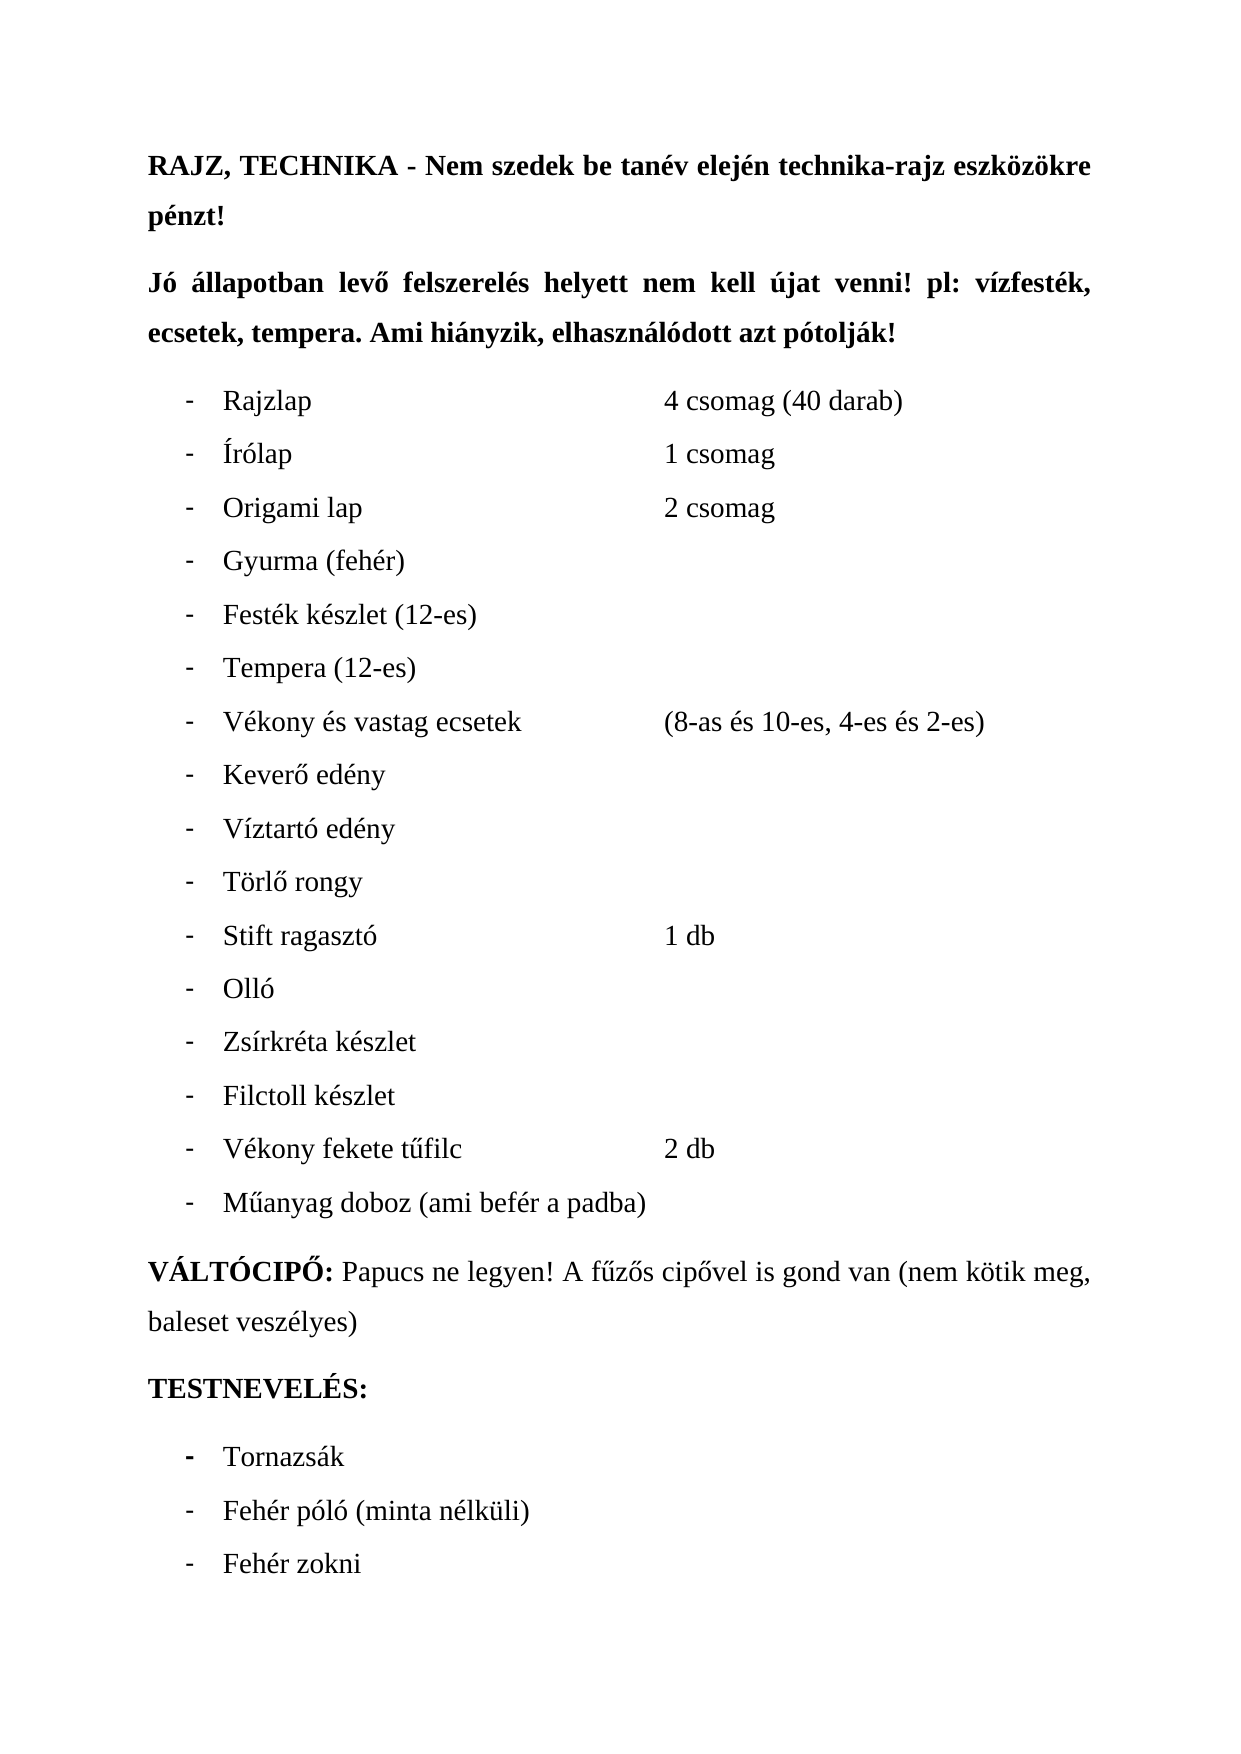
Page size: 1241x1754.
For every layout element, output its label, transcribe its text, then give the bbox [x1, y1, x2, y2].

text Jó állapotban levő felszerelés helyett nem kell újat venni! pl: vízfesték, ecsetek, tempera. Ami hiányzik, elhasználódott azt pótolják! [148, 265, 1093, 349]
list Tempera (12-es) [185, 649, 1093, 685]
list Festék készlet (12-es) [185, 596, 1093, 632]
text VÁLTÓCIPŐ: Papucs ne legyen! A fűzős cipővel is gond van (nem kötik meg, baleset veszélyes) [148, 1254, 1093, 1338]
text RAJZ, TECHNIKA - Nem szedek be tanév elején technika-rajz eszközökre pénzt! [148, 148, 1093, 231]
list Tornazsák [185, 1438, 1093, 1474]
list Írólap 1 csomag [185, 436, 1093, 471]
list Zsírkréta készlet [185, 1023, 1093, 1059]
list Stift ragasztó 1 db [185, 917, 1093, 952]
list Fehér zokni [185, 1545, 1093, 1581]
list Fehér póló (minta nélküli) [185, 1492, 1093, 1527]
list Filctoll készlet [185, 1077, 1093, 1112]
list Origami lap 2 csomag [185, 489, 1093, 525]
list Műanyag doboz (ami befér a padba) [185, 1184, 1093, 1219]
list Víztartó edény [185, 810, 1093, 845]
text TESTNEVELÉS: [148, 1371, 1093, 1405]
list Olló [185, 970, 1093, 1006]
list Vékony fekete tűfilc 2 db [185, 1130, 1093, 1166]
list Vékony és vastag ecsetek (8-as és 10-es, 4-es és 2-es) [185, 703, 1093, 738]
list Gyurma (fehér) [185, 542, 1093, 578]
list Törlő rongy [185, 863, 1093, 899]
list Keverő edény [185, 756, 1093, 792]
list Rajzlap 4 csomag (40 darab) [185, 382, 1093, 418]
